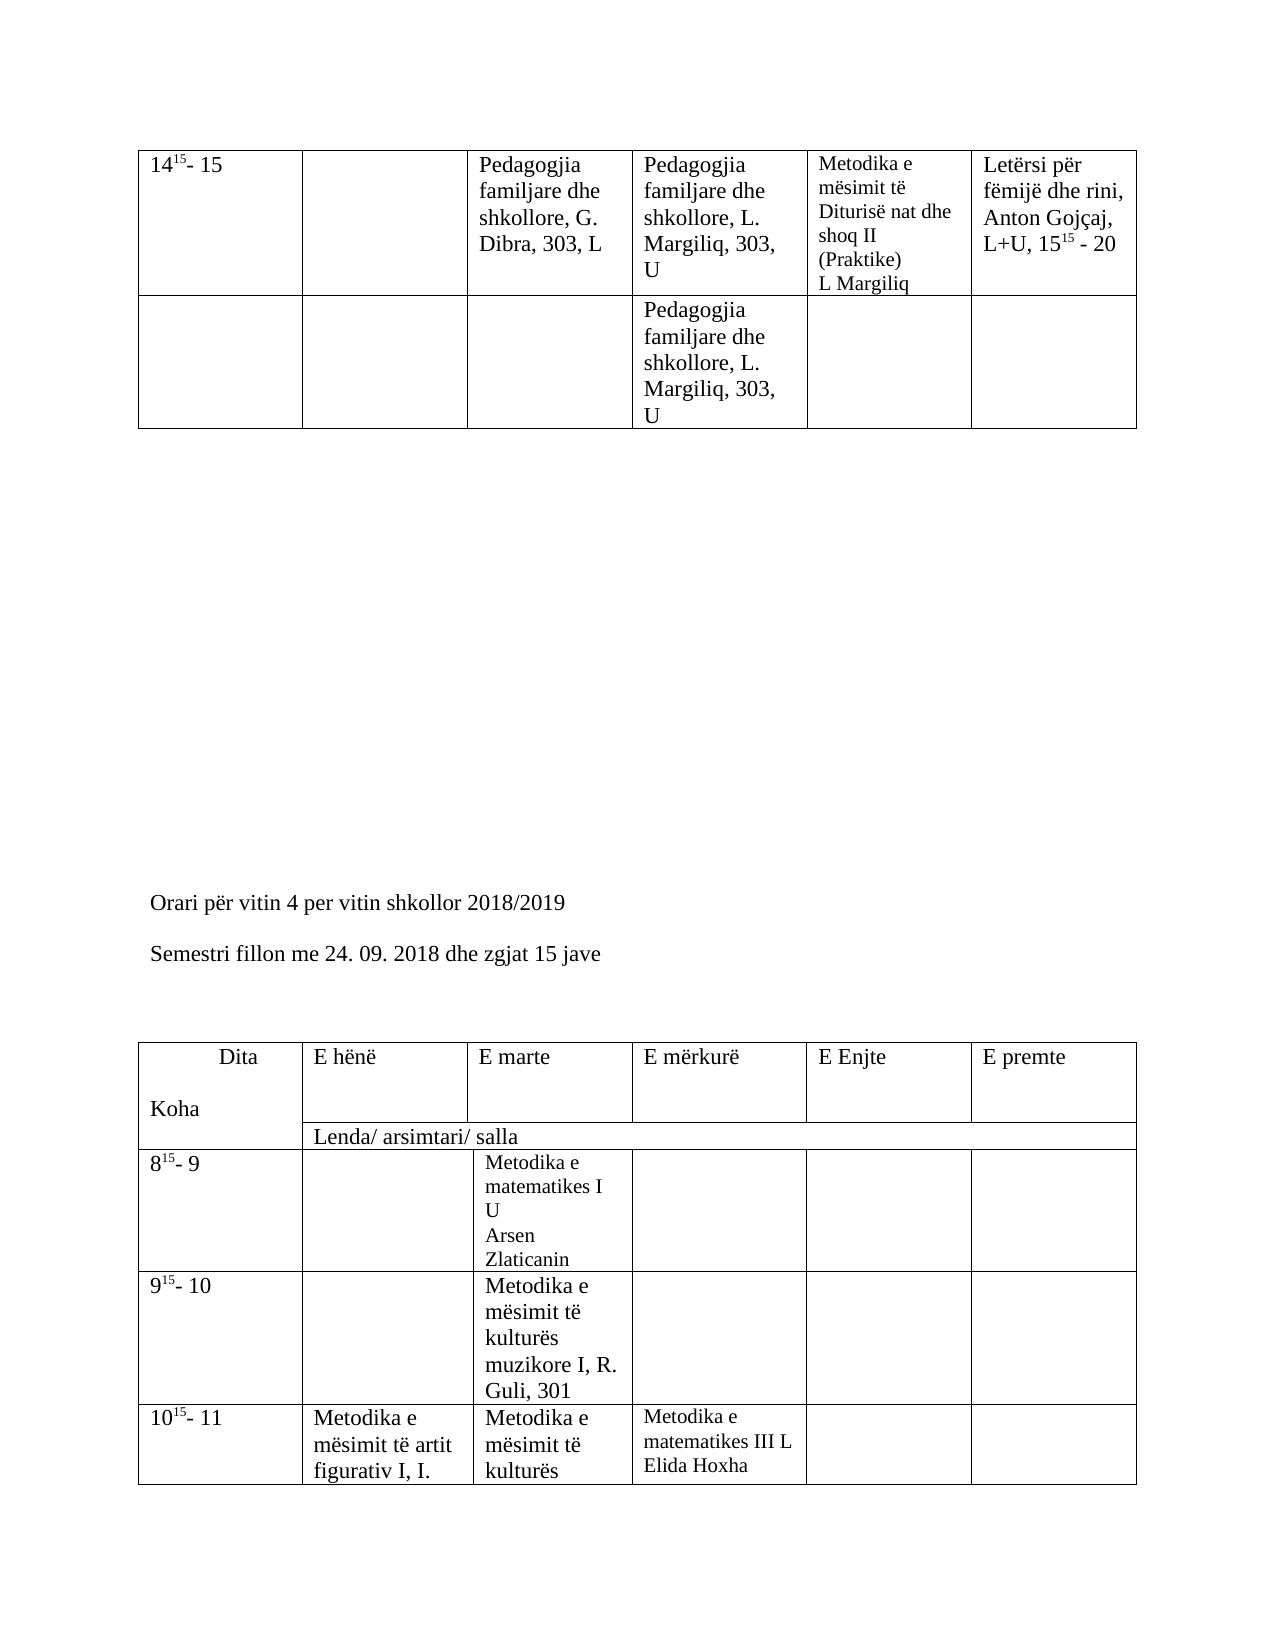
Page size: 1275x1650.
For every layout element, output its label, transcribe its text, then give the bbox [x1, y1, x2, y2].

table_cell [808, 151, 971, 295]
table_cell [808, 296, 971, 428]
table_header E premte [972, 1043, 1136, 1122]
table_cell [139, 1122, 302, 1149]
text Semestri fillon me 24. 09. 2018 dhe zgjat 15 jave [150, 940, 1125, 966]
table_cell [139, 296, 302, 428]
table_cell 815- 9 [139, 1150, 302, 1271]
table_cell [807, 1150, 971, 1271]
table_cell [303, 1272, 473, 1403]
table_cell [303, 1150, 473, 1271]
table_cell [972, 1405, 1136, 1483]
table_cell [303, 296, 467, 428]
table_cell Metodika e matematikes I U Arsen Zlaticanin [474, 1150, 632, 1271]
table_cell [474, 1405, 632, 1483]
table_cell Pedagogjia familjare dhe shkollore, L. Margiliq, 303, U [633, 296, 807, 428]
table_cell [303, 151, 467, 295]
table_header Dita Koha [139, 1043, 302, 1122]
table_cell Letërsi për fëmijë dhe rini, Anton Gojçaj, L+U, 1515 - 20 [972, 151, 1136, 295]
table_cell Lenda/ arsimtari/ salla [303, 1123, 1136, 1149]
table_cell 915- 10 [139, 1272, 302, 1403]
table_header E marte [468, 1043, 632, 1122]
table_cell [807, 1272, 971, 1403]
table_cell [633, 1405, 806, 1483]
table_cell 1015- 11 [139, 1405, 302, 1483]
text Orari për vitin 4 per vitin shkollor 2018/2019 [150, 889, 1125, 915]
table_cell 1415- 15 [139, 151, 302, 295]
table_cell [468, 296, 632, 428]
table_cell Pedagogjia familjare dhe shkollore, L. Margiliq, 303, U [633, 151, 807, 295]
table_cell [972, 1272, 1136, 1403]
table_cell [972, 296, 1136, 428]
table_header E hënë [303, 1043, 467, 1122]
table_header E mërkurë [633, 1043, 806, 1122]
table_cell [633, 1150, 806, 1271]
table_header E Enjte [807, 1043, 971, 1122]
table_cell [633, 1272, 806, 1403]
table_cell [303, 1405, 473, 1483]
table_cell [807, 1405, 971, 1483]
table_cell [468, 151, 632, 295]
table_cell [972, 1150, 1136, 1271]
table_cell Metodika e mësimit të kulturës muzikore I, R. Guli, 301 [474, 1272, 632, 1403]
